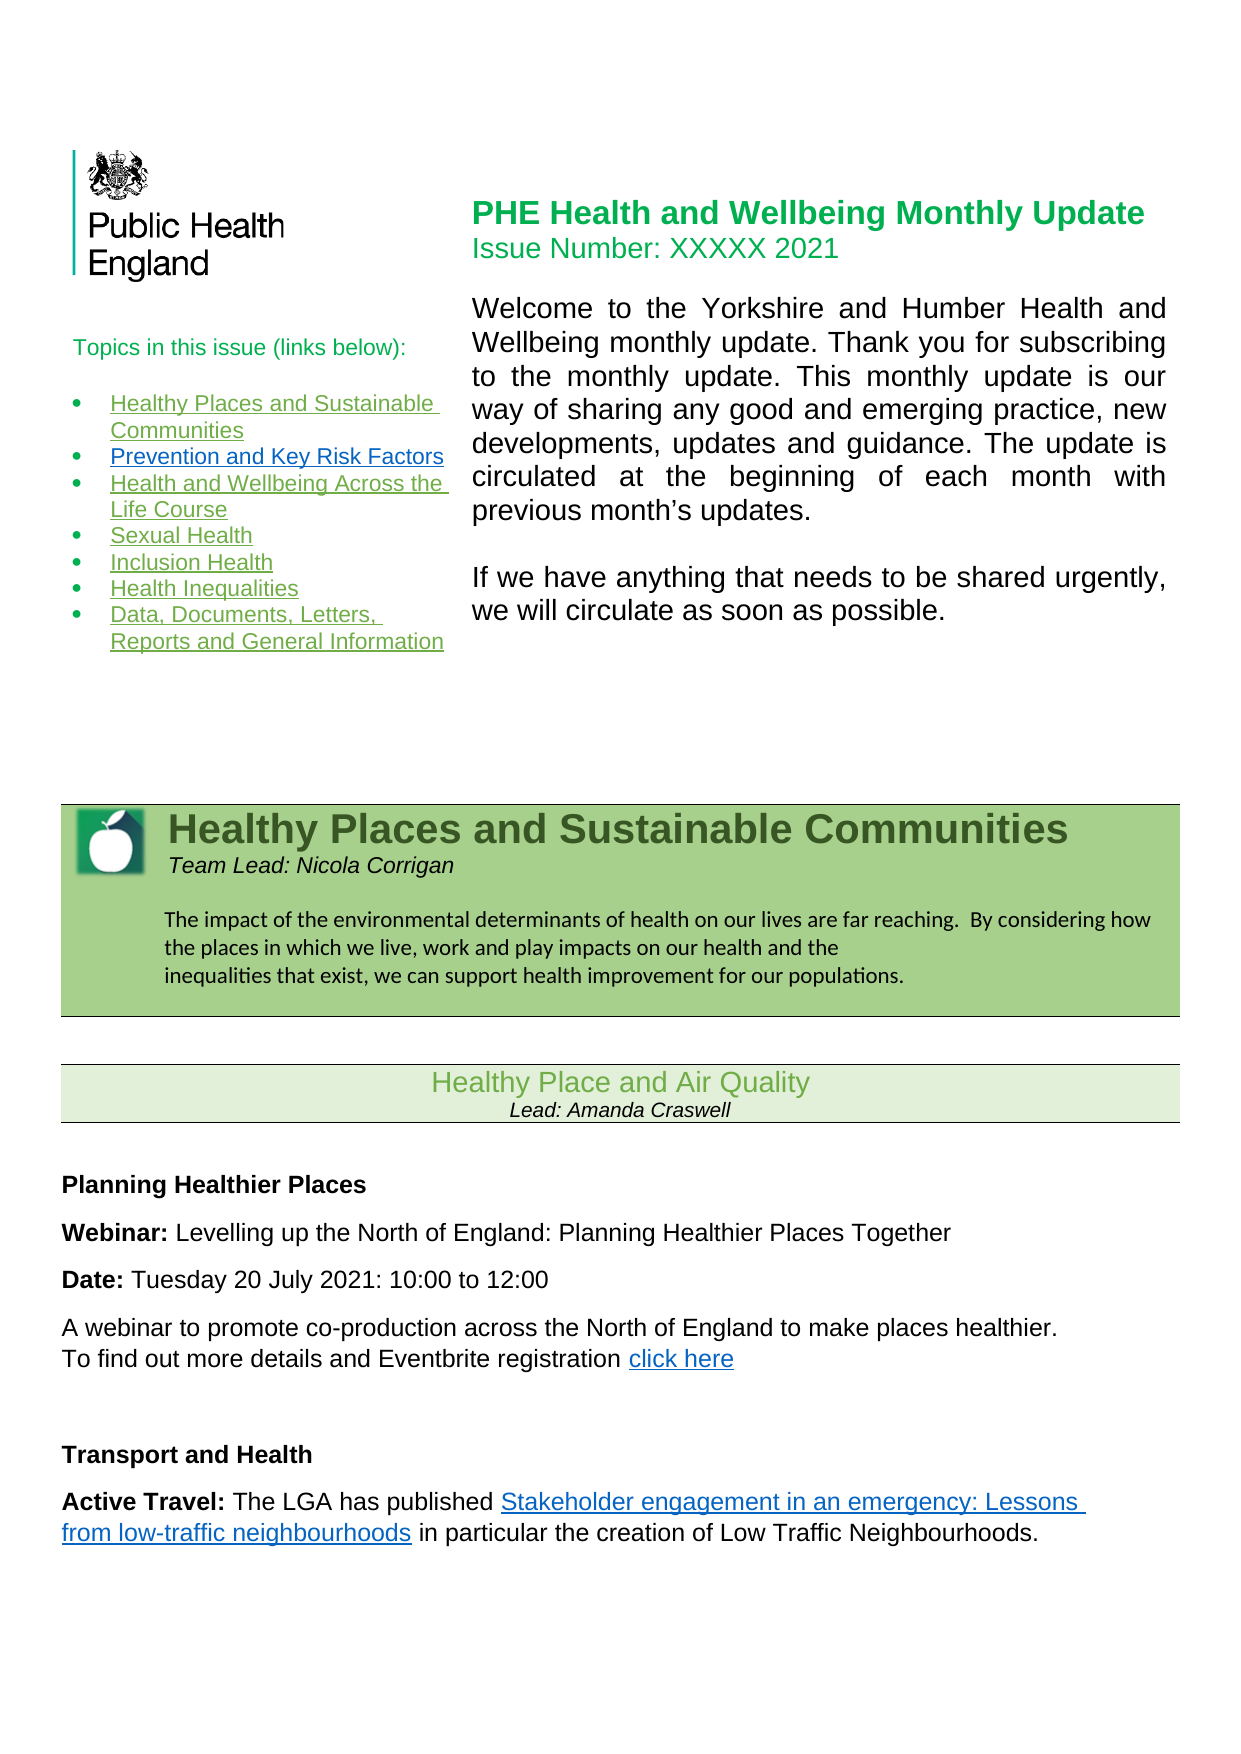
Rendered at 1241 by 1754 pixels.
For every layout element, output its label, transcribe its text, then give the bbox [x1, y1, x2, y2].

picture [72, 804, 149, 879]
text Planning Healthier Places [61, 1170, 1090, 1199]
text Date: Tuesday 20 July 2021: 10:00 to 12:00 [61, 1265, 1090, 1294]
text A webinar to promote co-production across the North of England to make places healthier. To find out more details and Eventbrite registration click here [61, 1313, 1090, 1373]
text Webinar: Levelling up the North of England: Planning Healthier Places Together [61, 1218, 1090, 1246]
table_header Topics in this issue (links below): Healthy Places and Sustainable Communities Prevention and Key Risk Factors Health and Wellbeing Across the Life Course Sexual Health Inclusion Health Health Inequalities Data, Documents, Letters, Reports and General Information [61, 150, 460, 710]
text Active Travel: The LGA has published Stakeholder engagement in an emergency: Lessons from low-traffic neighbourhoods in particular the creation of Low Traffic Neighbourhoods. [61, 1487, 1090, 1547]
table_header PHE Health and Wellbeing Monthly Update Issue Number: XXXXX 2021 Welcome to the Yorkshire and Humber Health and Wellbeing monthly update. Thank you for subscribing to the monthly update. This monthly update is our way of sharing any good and emerging practice, new developments, updates and guidance. The update is circulated at the beginning of each month with previous month’s updates. If we have anything that needs to be shared urgently, we will circulate as soon as possible. [460, 150, 1179, 710]
table_header Healthy Places and Sustainable Communities Team Lead: Nicola Corrigan The impact of the environmental determinants of health on our lives are far reaching. By considering how the places in which we live, work and play impacts on our health and the inequalities that exist, we can support health improvement for our populations. [61, 805, 1180, 1016]
picture [72, 150, 284, 282]
table_header Healthy Place and Air Quality Lead: Amanda Craswell [61, 1065, 1180, 1122]
text Transport and Health [61, 1439, 1090, 1468]
